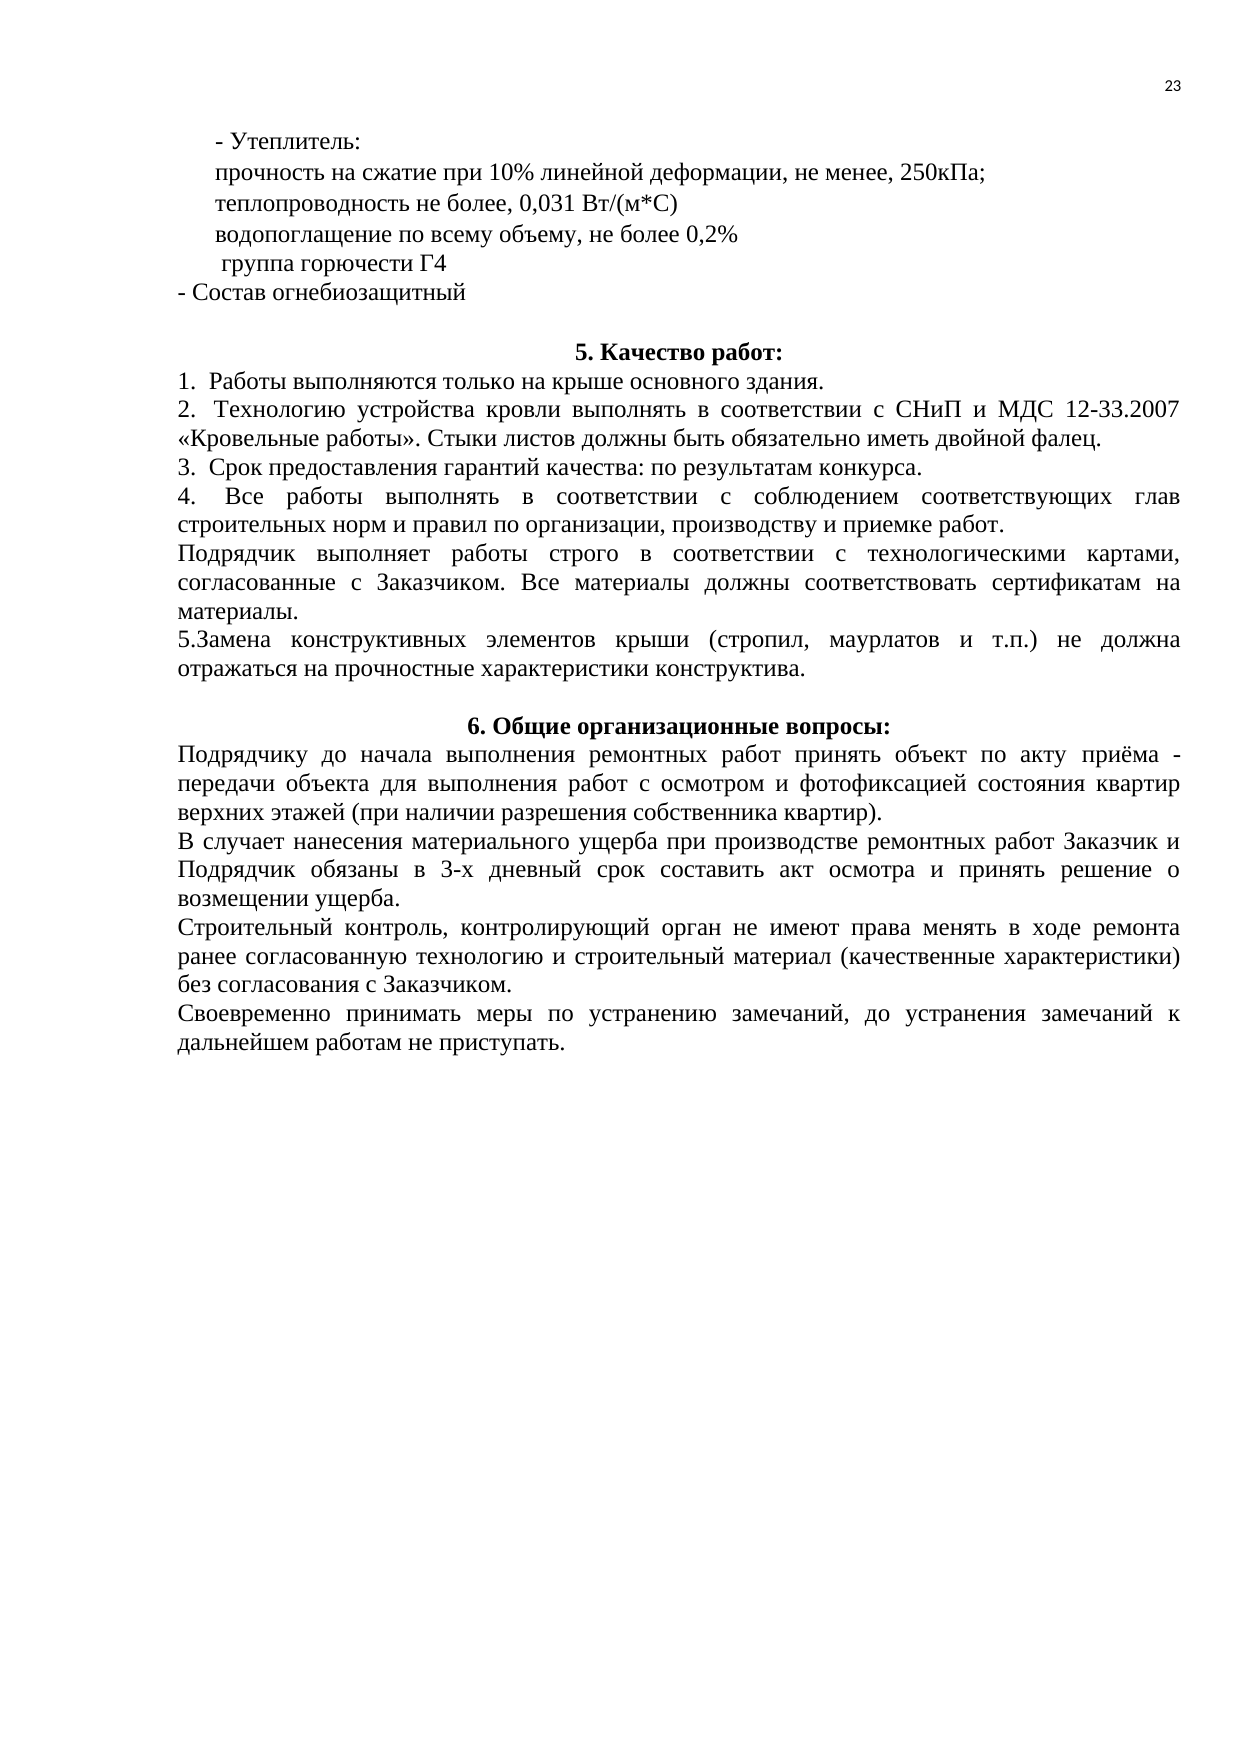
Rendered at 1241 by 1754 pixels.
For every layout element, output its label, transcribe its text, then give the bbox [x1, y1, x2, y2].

text 1. Работы выполняются только на крыше основного здания. [177, 366, 1181, 394]
list - Состав огнебиозащитный [177, 277, 1181, 306]
text 6. Общие организационные вопросы: [177, 711, 1181, 739]
text В случает нанесения материального ущерба при производстве ремонтных работ Заказчик и Подрядчик обязаны в 3-х дневный срок составить акт осмотра и принять решение о возмещении ущерба. [177, 826, 1181, 912]
text прочность на сжатие при 10% линейной деформации, не менее, 250кПа; [177, 154, 1178, 186]
text Подрядчику до начала выполнения ремонтных работ принять объект по акту приёма - передачи объекта для выполнения работ с осмотром и фотофиксацией состояния квартир верхних этажей (при наличии разрешения собственника квартир). [177, 739, 1181, 826]
text Подрядчик выполняет работы строго в соответствии с технологическими картами, согласованные с Заказчиком. Все материалы должны соответствовать сертификатам на материалы. [177, 538, 1181, 624]
text группа горючести Г4 [177, 248, 1181, 277]
text теплопроводность не более, 0,031 Вт/(м*С) [177, 186, 1178, 217]
text 4. Все работы выполнять в соответствии с соблюдением соответствующих глав строительных норм и правил по организации, производству и приемке работ. [177, 481, 1181, 538]
text 2. Технологию устройства кровли выполнять в соответствии с СНиП и МДС 12-33.2007 «Кровельные работы». Стыки листов должны быть обязательно иметь двойной фалец. [177, 394, 1181, 452]
text Строительный контроль, контролирующий орган не имеют права менять в ходе ремонта ранее согласованную технологию и строительный материал (качественные характеристики) без согласования с Заказчиком. [177, 912, 1181, 998]
text 5.Замена конструктивных элементов крыши (стропил, маурлатов и т.п.) не должна отражаться на прочностные характеристики конструктива. [177, 624, 1181, 682]
text 3. Срок предоставления гарантий качества: по результатам конкурса. [177, 452, 1181, 481]
text водопоглащение по всему объему, не более 0,2% [177, 217, 1178, 248]
text - Утеплитель: [177, 123, 1178, 154]
text 5. Качество работ: [177, 337, 1181, 366]
text Своевременно принимать меры по устранению замечаний, до устранения замечаний к дальнейшем работам не приступать. [177, 998, 1181, 1056]
